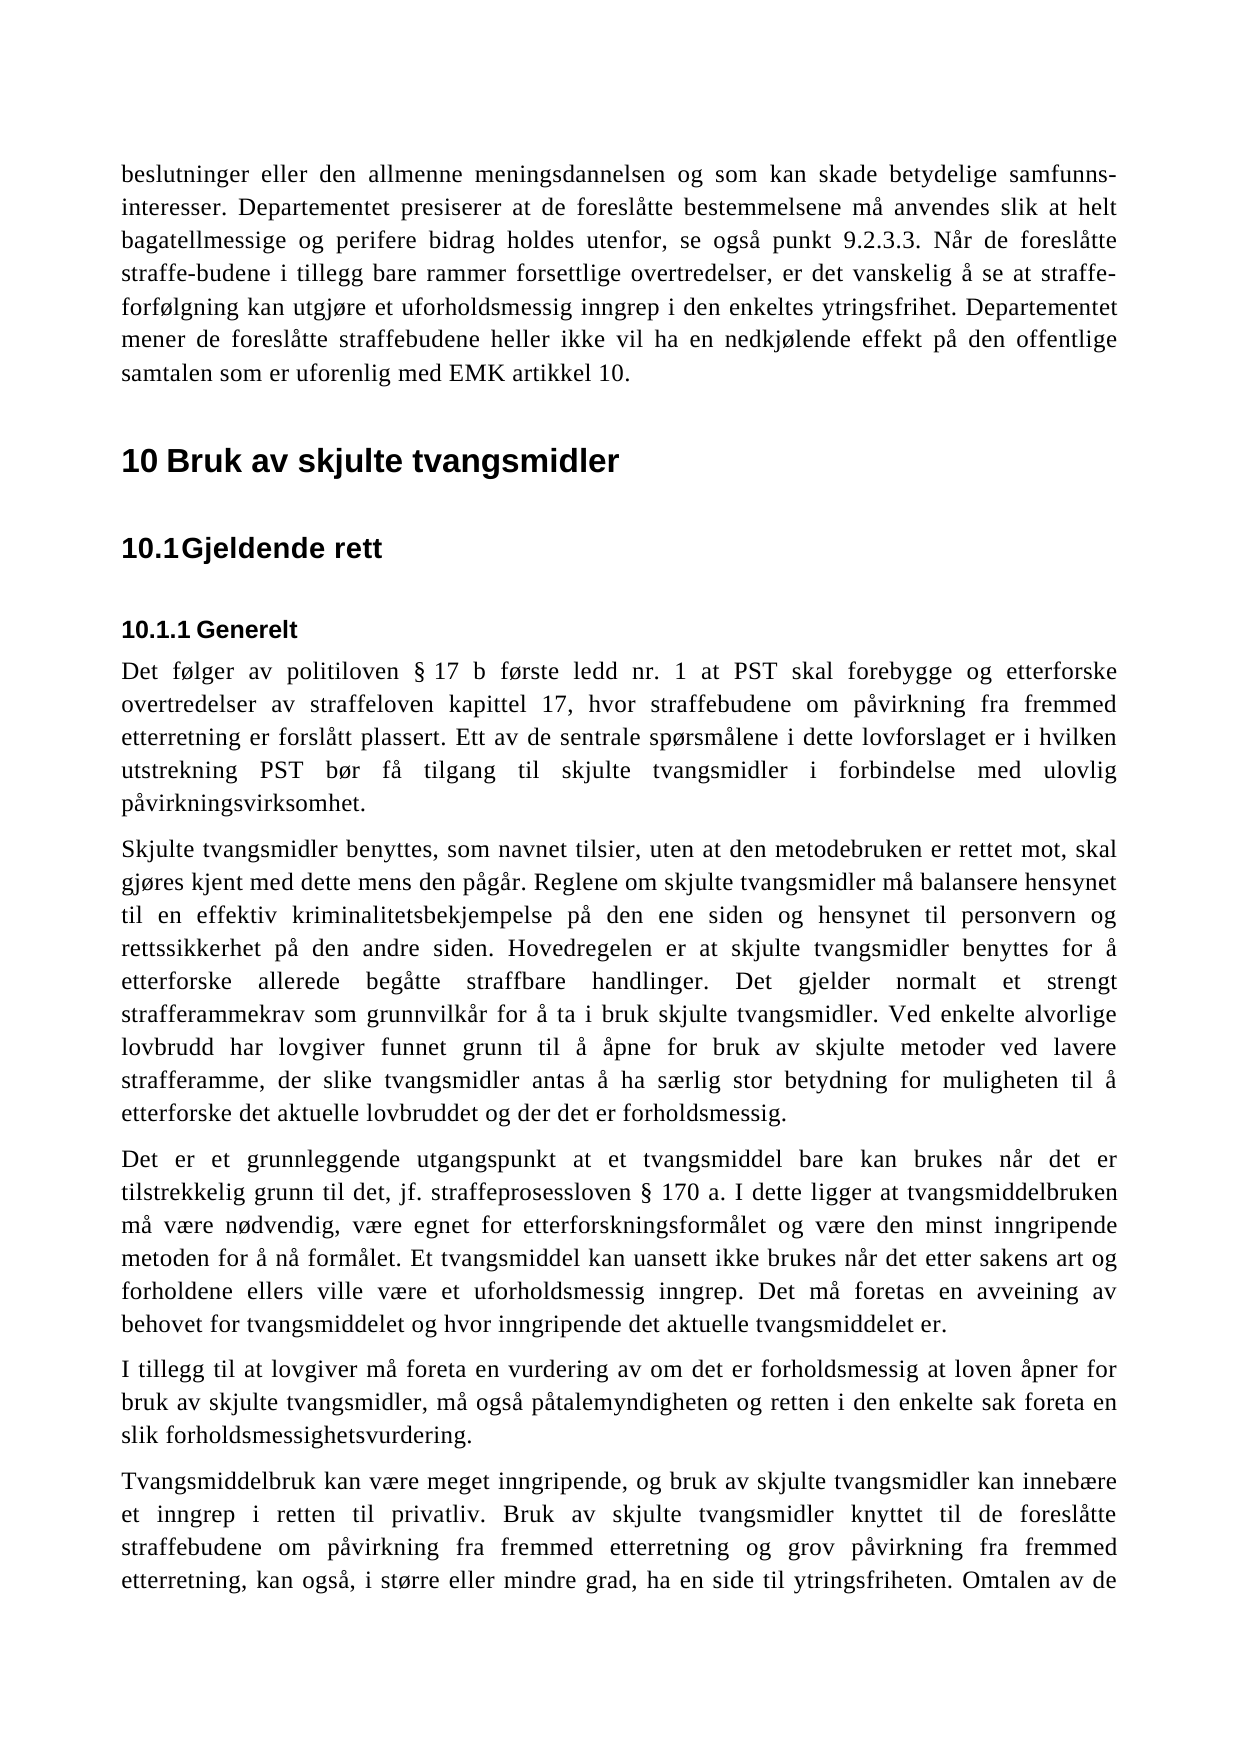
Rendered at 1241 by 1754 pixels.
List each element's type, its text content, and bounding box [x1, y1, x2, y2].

subtitle Gjeldende rett [121, 531, 1119, 564]
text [121, 1466, 1119, 1594]
text I tillegg til at lovgiver må foreta en vurdering av om det er forholdsmessig at loven åpner for bruk av skjulte tvangsmidler, må også påtalemyndigheten og retten i den enkelte sak foreta en slik forholdsmessighetsvurdering. [121, 1354, 1119, 1449]
text Skjulte tvangsmidler benyttes, som navnet tilsier, uten at den metodebruken er rettet mot, skal gjøres kjent med dette mens den pågår. Reglene om skjulte tvangsmidler må balansere hensynet til en effektiv kriminalitetsbekjempelse på den ene siden og hensynet til personvern og rettssikkerhet på den andre siden. Hovedregelen er at skjulte tvangsmidler benyttes for å etterforske allerede begåtte straffbare handlinger. Det gjelder normalt et strengt strafferammekrav som grunnvilkår for å ta i bruk skjulte tvangsmidler. Ved enkelte alvorlige lovbrudd har lovgiver funnet grunn til å åpne for bruk av skjulte metoder ved lavere strafferamme, der slike tvangsmidler antas å ha særlig stor betydning for muligheten til å etterforske det aktuelle lovbruddet og der det er forholdsmessig. [121, 834, 1119, 1127]
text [121, 159, 1119, 386]
subtitle Generelt [121, 615, 1119, 644]
subtitle Bruk av skjulte tvangsmidler [121, 441, 1119, 479]
text Det følger av politiloven § 17 b første ledd nr. 1 at PST skal forebygge og etterforske overtredelser av straffeloven kapittel 17, hvor straffebudene om påvirkning fra fremmed etterretning er forslått plassert. Ett av de sentrale spørsmålene i dette lovforslaget er i hvilken utstrekning PST bør få tilgang til skjulte tvangsmidler i forbindelse med ulovlig påvirkningsvirksomhet. [121, 656, 1119, 817]
text Det er et grunnleggende utgangspunkt at et tvangsmiddel bare kan brukes når det er tilstrekkelig grunn til det, jf. straffeprosessloven § 170 a. I dette ligger at tvangsmiddelbruken må være nødvendig, være egnet for etterforskningsformålet og være den minst inngripende metoden for å nå formålet. Et tvangsmiddel kan uansett ikke brukes når det etter sakens art og forholdene ellers ville være et uforholdsmessig inngrep. Det må foretas en avveining av behovet for tvangsmiddelet og hvor inngripende det aktuelle tvangsmiddelet er. [121, 1144, 1119, 1337]
